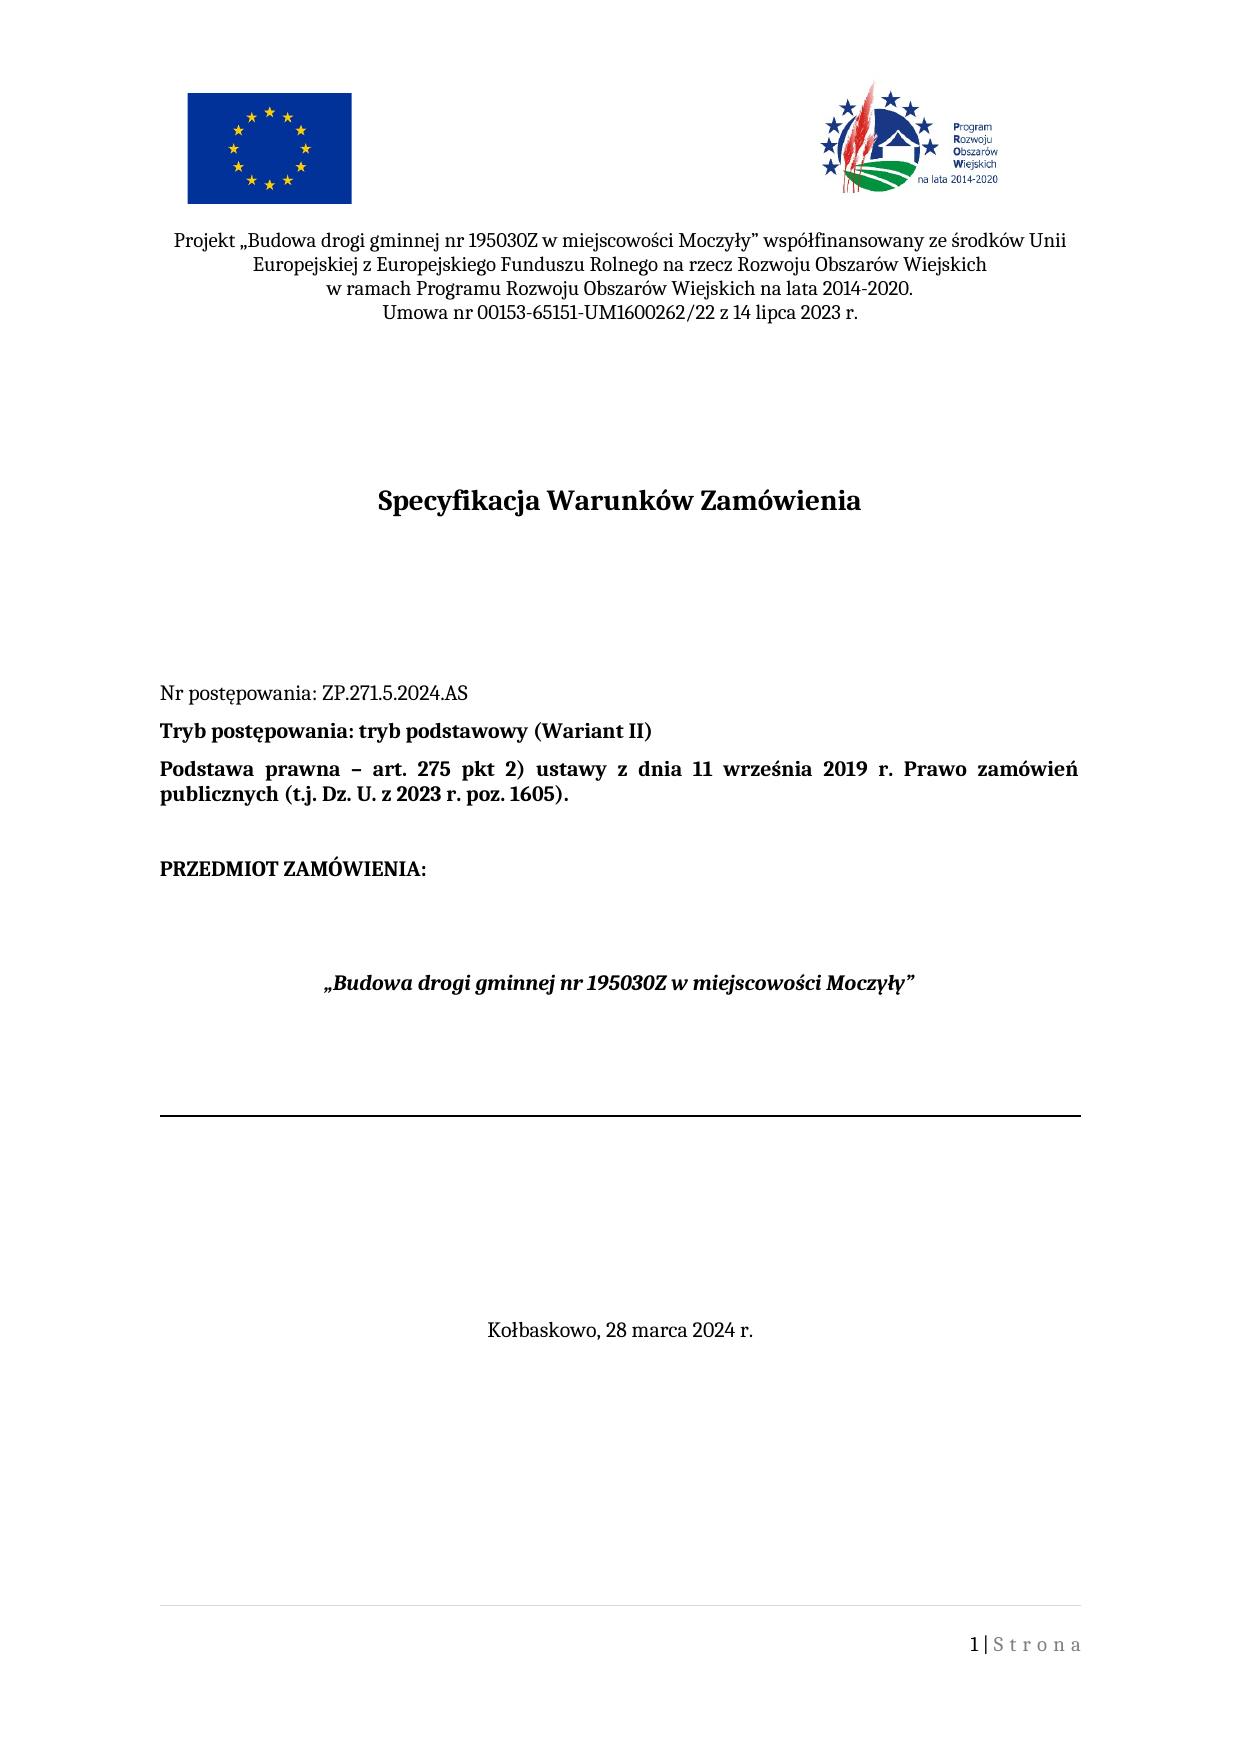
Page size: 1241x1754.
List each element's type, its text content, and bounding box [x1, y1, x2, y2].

text Tryb postępowania: tryb podstawowy (Wariant II) [159, 719, 1081, 744]
text „Budowa drogi gminnej nr 195030Z w miejscowości Moczyły” [159, 970, 1081, 996]
text PRZEDMIOT ZAMÓWIENIA: [159, 857, 1081, 882]
picture [187, 93, 352, 204]
text Nr postępowania: ZP.271.5.2024.AS [159, 681, 1081, 706]
text Podstawa prawna – art. 275 pkt 2) ustawy z dnia 11 września 2019 r. Prawo zamówień publicznych (t.j. Dz. U. z 2023 r. poz. 1605). [159, 757, 1081, 807]
picture [812, 73, 1012, 204]
text Specyfikacja Warunków Zamówienia [159, 484, 1081, 518]
text Kołbaskowo, 28 marca 2024 r. [159, 1318, 1081, 1343]
